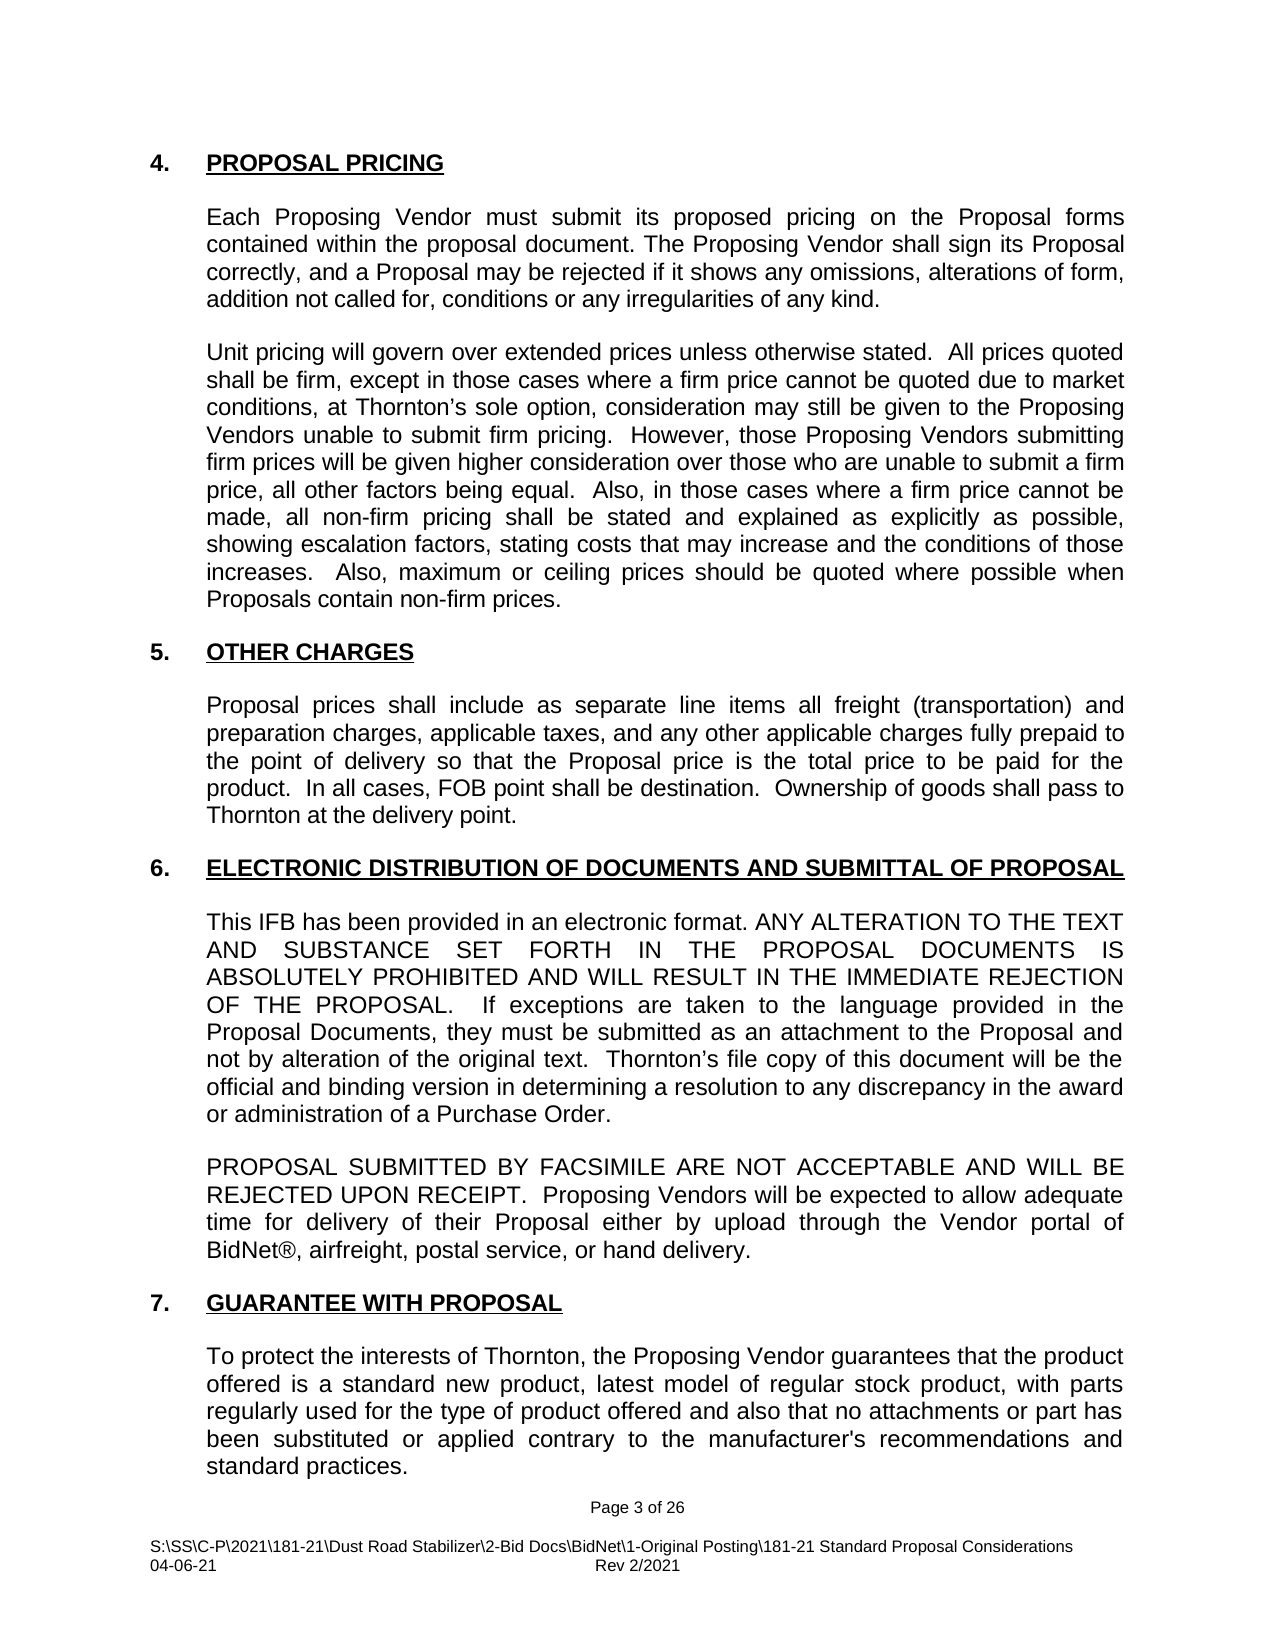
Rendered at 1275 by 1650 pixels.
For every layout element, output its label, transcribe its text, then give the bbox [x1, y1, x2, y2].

text Unit pricing will govern over extended prices unless otherwise stated. All prices quoted shall be firm, except in those cases where a firm price cannot be quoted due to market conditions, at Thornton’s sole option, consideration may still be given to the Proposing Vendors unable to submit firm pricing. However, those Proposing Vendors submitting firm prices will be given higher consideration over those who are unable to submit a firm price, all other factors being equal. Also, in those cases where a firm price cannot be made, all non-firm pricing shall be stated and explained as explicitly as possible, showing escalation factors, stating costs that may increase and the conditions of those increases. Also, maximum or ceiling prices should be quoted where possible when Proposals contain non-firm prices. [206, 339, 1125, 613]
text Each Proposing Vendor must submit its proposed pricing on the Proposal forms contained within the proposal document. The Proposing Vendor shall sign its Proposal correctly, and a Proposal may be rejected if it shows any omissions, alterations of form, addition not called for, conditions or any irregularities of any kind. [206, 203, 1125, 313]
list GUARANTEE WITH PROPOSAL [150, 1289, 1125, 1317]
text PROPOSAL SUBMITTED BY FACSIMILE ARE NOT ACCEPTABLE AND WILL BE REJECTED UPON RECEIPT. Proposing Vendors will be expected to allow adequate time for delivery of their Proposal either by upload through the Vendor portal of BidNet®, airfreight, postal service, or hand delivery. [206, 1154, 1125, 1263]
text This IFB has been provided in an electronic format. ANY ALTERATION TO THE TEXT AND SUBSTANCE SET FORTH IN THE PROPOSAL DOCUMENTS IS ABSOLUTELY PROHIBITED AND WILL RESULT IN THE IMMEDIATE REJECTION OF THE PROPOSAL. If exceptions are taken to the language provided in the Proposal Documents, they must be submitted as an attachment to the Proposal and not by alteration of the original text. Thornton’s file copy of this document will be the official and binding version in determining a resolution to any discrepancy in the award or administration of a Purchase Order. [206, 909, 1125, 1128]
list ELECTRONIC DISTRIBUTION OF DOCUMENTS AND SUBMITTAL OF PROPOSAL [150, 855, 1125, 882]
list OTHER CHARGES [150, 639, 1125, 666]
text Proposal prices shall include as separate line items all freight (transportation) and preparation charges, applicable taxes, and any other applicable charges fully prepaid to the point of delivery so that the Proposal price is the total price to be paid for the product. In all cases, FOB point shall be destination. Ownership of goods shall pass to Thornton at the delivery point. [206, 692, 1125, 829]
list PROPOSAL PRICING [150, 150, 1125, 177]
text To protect the interests of Thornton, the Proposing Vendor guarantees that the product offered is a standard new product, latest model of regular stock product, with parts regularly used for the type of product offered and also that no attachments or part has been substituted or applied contrary to the manufacturer's recommendations and standard practices. [206, 1343, 1125, 1479]
